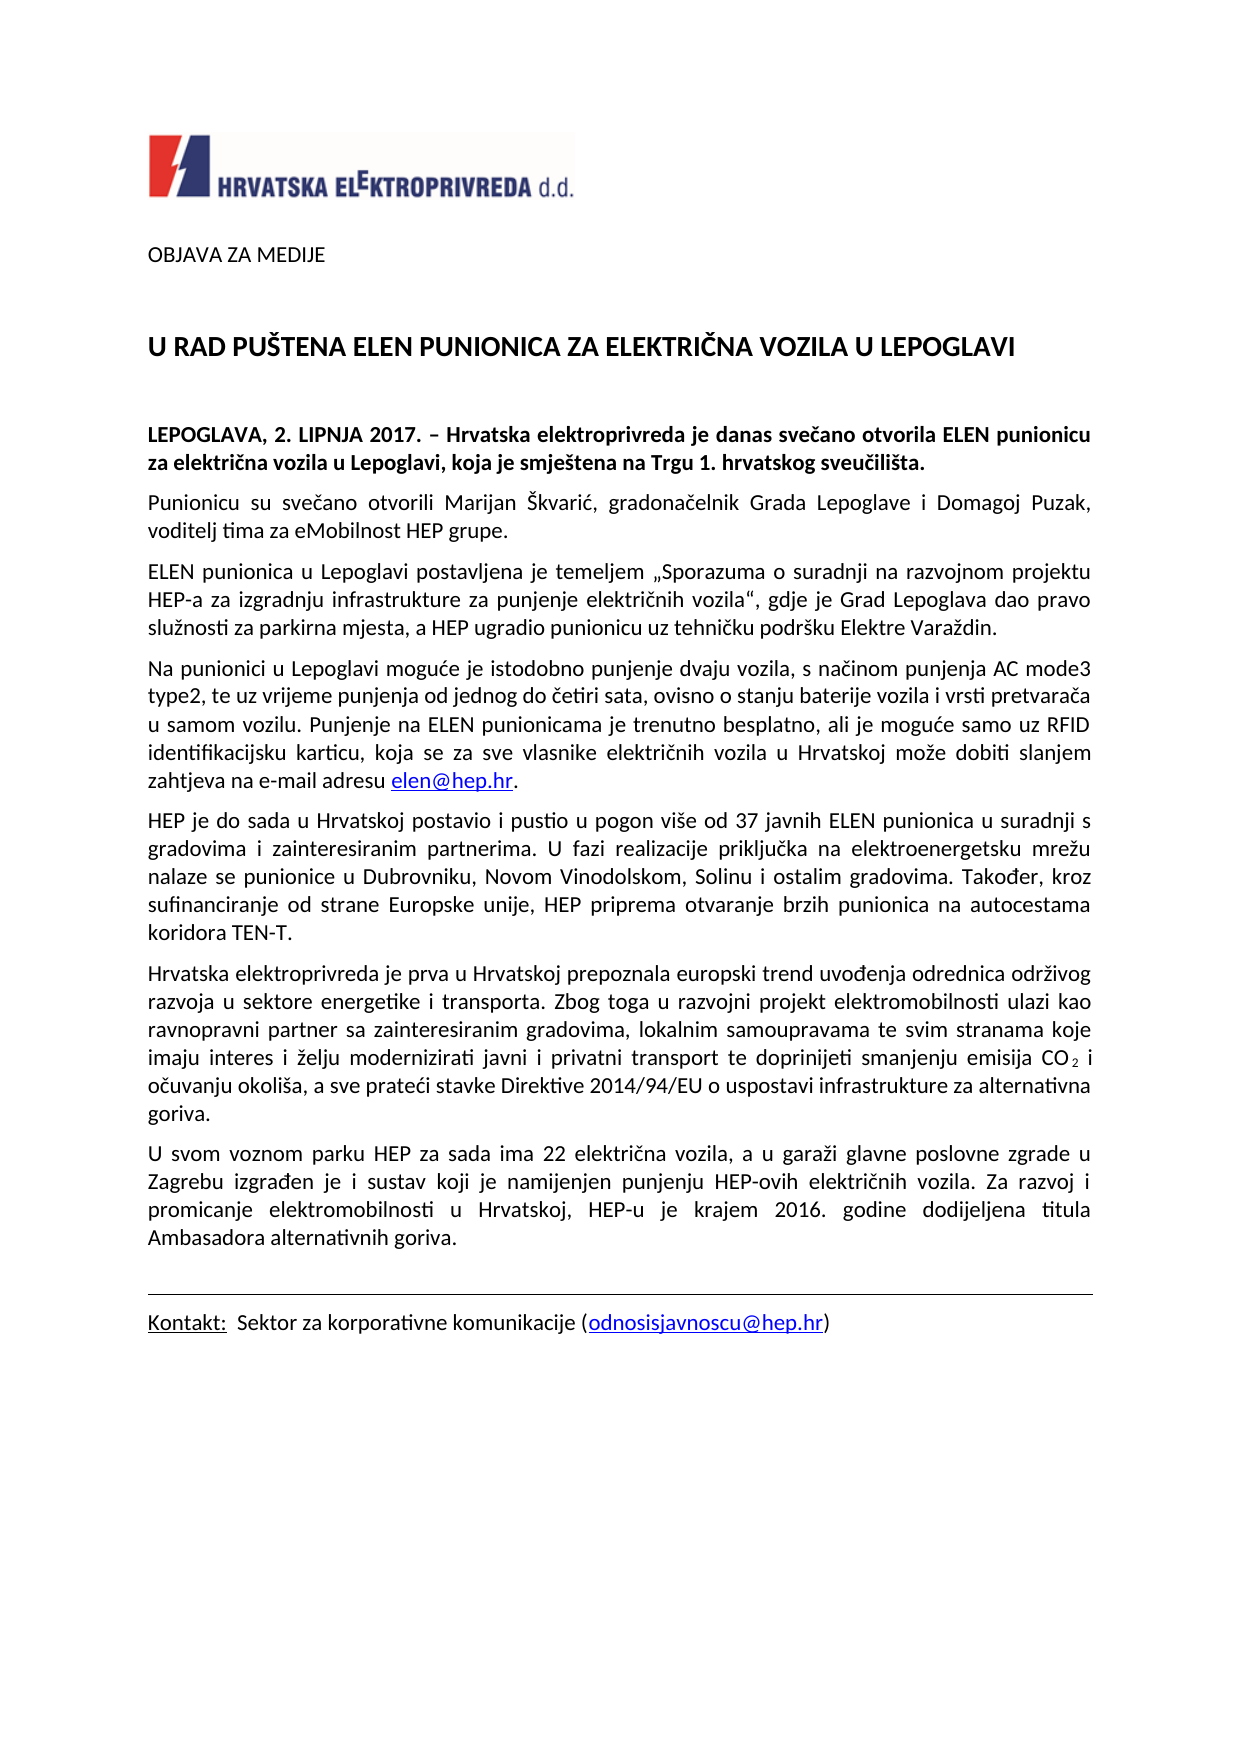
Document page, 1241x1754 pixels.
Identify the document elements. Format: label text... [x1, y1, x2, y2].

text ELEN punionica u Lepoglavi postavljena je temeljem „Sporazuma o suradnji na razvojnom projektu HEP-a za izgradnju infrastrukture za punjenje električnih vozila“, gdje je Grad Lepoglava dao pravo služnosti za parkirna mjesta, a HEP ugradio punionicu uz tehničku podršku Elektre Varaždin. [148, 557, 1093, 641]
text OBJAVA ZA MEDIJE [148, 240, 1093, 268]
text Kontakt: Sektor za korporativne komunikacije (odnosisjavnoscu@hep.hr) [148, 1308, 1093, 1336]
picture [147, 132, 575, 200]
text Punionicu su svečano otvorili Marijan Škvarić, gradonačelnik Grada Lepoglave i Domagoj Puzak, voditelj tima za eMobilnost HEP grupe. [148, 488, 1093, 544]
text U RAD PUŠTENA ELEN PUNIONICA ZA ELEKTRIČNA VOZILA U LEPOGLAVI [148, 328, 1093, 364]
text LEPOGLAVA, 2. LIPNJA 2017. – Hrvatska elektroprivreda je danas svečano otvorila ELEN punionicu za električna vozila u Lepoglavi, koja je smještena na Trgu 1. hrvatskog sveučilišta. [148, 420, 1093, 476]
text Na punionici u Lepoglavi moguće je istodobno punjenje dvaju vozila, s načinom punjenja AC mode3 type2, te uz vrijeme punjenja od jednog do četiri sata, ovisno o stanju baterije vozila i vrsti pretvarača u samom vozilu. Punjenje na ELEN punionicama je trenutno besplatno, ali je moguće samo uz RFID identifikacijsku karticu, koja se za sve vlasnike električnih vozila u Hrvatskoj može dobiti slanjem zahtjeva na e-mail adresu elen@hep.hr. [148, 654, 1093, 794]
text Hrvatska elektroprivreda je prva u Hrvatskoj prepoznala europski trend uvođenja odrednica održivog razvoja u sektore energetike i transporta. Zbog toga u razvojni projekt elektromobilnosti ulazi kao ravnopravni partner sa zainteresiranim gradovima, lokalnim samoupravama te svim stranama koje imaju interes i želju modernizirati javni i privatni transport te doprinijeti smanjenju emisija CO2 i očuvanju okoliša, a sve prateći stavke Direktive 2014/94/EU o uspostavi infrastrukture za alternativna goriva. [148, 959, 1093, 1127]
text HEP je do sada u Hrvatskoj postavio i pustio u pogon više od 37 javnih ELEN punionica u suradnji s gradovima i zainteresiranim partnerima. U fazi realizacije priključka na elektroenergetsku mrežu nalaze se punionice u Dubrovniku, Novom Vinodolskom, Solinu i ostalim gradovima. Također, kroz sufinanciranje od strane Europske unije, HEP priprema otvaranje brzih punionica na autocestama koridora TEN-T. [148, 806, 1093, 946]
text U svom voznom parku HEP za sada ima 22 električna vozila, a u garaži glavne poslovne zgrade u Zagrebu izgrađen je i sustav koji je namijenjen punjenju HEP-ovih električnih vozila. Za razvoj i promicanje elektromobilnosti u Hrvatskoj, HEP-u je krajem 2016. godine dodijeljena titula Ambasadora alternativnih goriva. [148, 1139, 1093, 1252]
